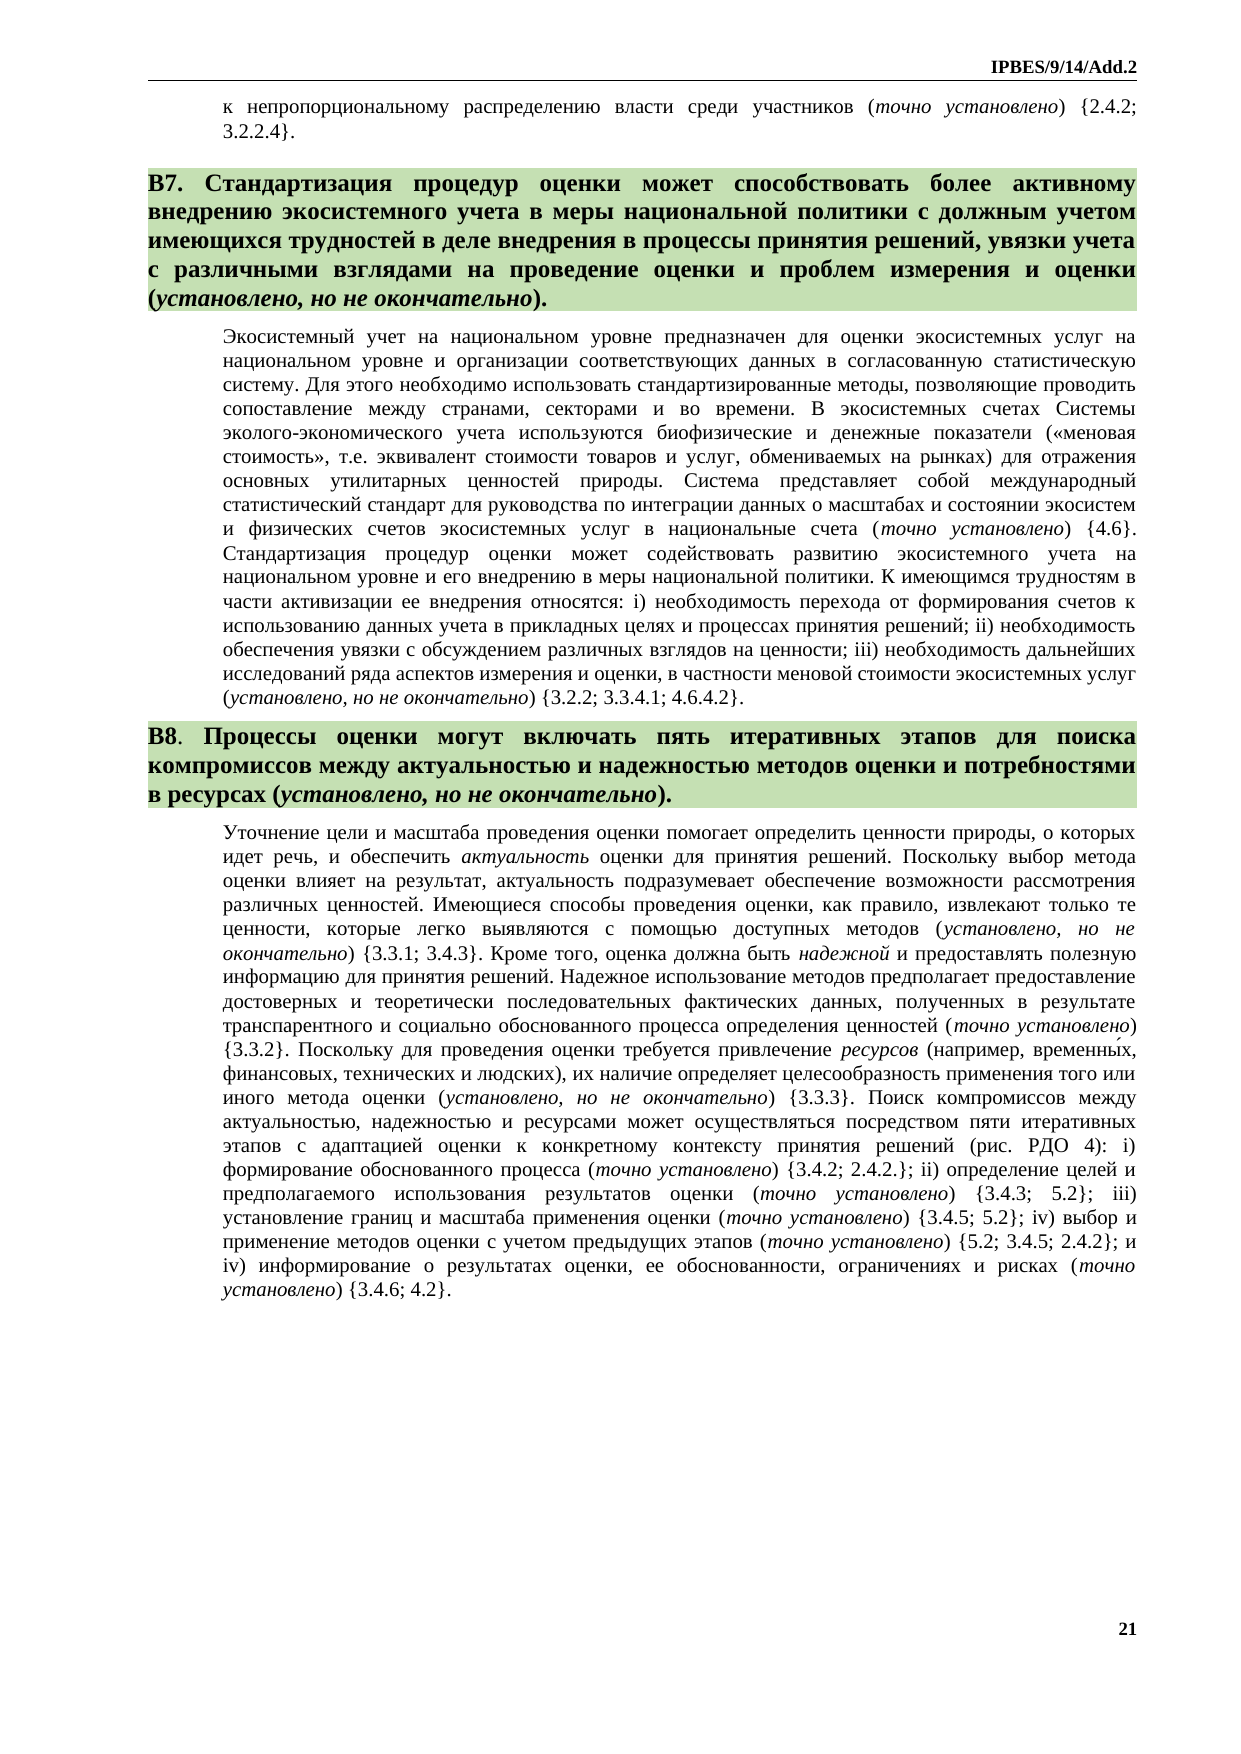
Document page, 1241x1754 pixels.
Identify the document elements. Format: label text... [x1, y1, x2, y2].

text B7. Стандартизация процедур оценки может способствовать более активному внедрению экосистемного учета в меры национальной политики с должным учетом имеющихся трудностей в деле внедрения в процессы принятия решений, увязки учета с различными взглядами на проведение оценки и проблем измерения и оценки (установлено, но не окончательно). [148, 168, 1137, 311]
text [223, 94, 1137, 143]
text Экосистемный учет на национальном уровне предназначен для оценки экосистемных услуг на национальном уровне и организации соответствующих данных в согласованную статистическую систему. Для этого необходимо использовать стандартизированные методы, позволяющие проводить сопоставление между странами, секторами и во времени. В экосистемных счетах Системы эколого-экономического учета используются биофизические и денежные показатели («меновая стоимость», т.е. эквивалент стоимости товаров и услуг, обмениваемых на рынках) для отражения основных утилитарных ценностей природы. Система представляет собой международный статистический стандарт для руководства по интеграции данных о масштабах и состоянии экосистем и физических счетов экосистемных услуг в национальные счета (точно установлено) {4.6}. Стандартизация процедур оценки может содействовать развитию экосистемного учета на национальном уровне и его внедрению в меры национальной политики. К имеющимся трудностям в части активизации ее внедрения относятся: i) необходимость перехода от формирования счетов к использованию данных учета в прикладных целях и процессах принятия решений; ii) необходимость обеспечения увязки с обсуждением различных взглядов на ценности; iii) необходимость дальнейших исследований ряда аспектов измерения и оценки, в частности меновой стоимости экосистемных услуг (установлено, но не окончательно) {3.2.2; 3.3.4.1; 4.6.4.2}. [223, 324, 1137, 709]
text Уточнение цели и масштаба проведения оценки помогает определить ценности природы, о которых идет речь, и обеспечить актуальность оценки для принятия решений. Поскольку выбор метода оценки влияет на результат, актуальность подразумевает обеспечение возможности рассмотрения различных ценностей. Имеющиеся способы проведения оценки, как правило, извлекают только те ценности, которые легко выявляются с помощью доступных методов (установлено, но не окончательно) {3.3.1; 3.4.3}. Кроме того, оценка должна быть надежной и предоставлять полезную информацию для принятия решений. Надежное использование методов предполагает предоставление достоверных и теоретически последовательных фактических данных, полученных в результате транспарентного и социально обоснованного процесса определения ценностей (точно установлено) {3.3.2}. Поскольку для проведения оценки требуется привлечение ресурсов (например, временны́х, финансовых, технических и людских), их наличие определяет целесообразность применения того или иного метода оценки (установлено, но не окончательно) {3.3.3}. Поиск компромиссов между актуальностью, надежностью и ресурсами может осуществляться посредством пяти итеративных этапов с адаптацией оценки к конкретному контексту принятия решений (рис. РДО 4): i) формирование обоснованного процесса (точно установлено) {3.4.2; 2.4.2.}; ii) определение целей и предполагаемого использования результатов оценки (точно установлено) {3.4.3; 5.2}; iii) установление границ и масштаба применения оценки (точно установлено) {3.4.5; 5.2}; iv) выбор и применение методов оценки с учетом предыдущих этапов (точно установлено) {5.2; 3.4.5; 2.4.2}; и iv) информирование о результатах оценки, ее обоснованности, ограничениях и рисках (точно установлено) {3.4.6; 4.2}. [223, 820, 1137, 1301]
text B8. Процессы оценки могут включать пять итеративных этапов для поиска компромиссов между актуальностью и надежностью методов оценки и потребностями в ресурсах (установлено, но не окончательно). [148, 721, 1137, 808]
